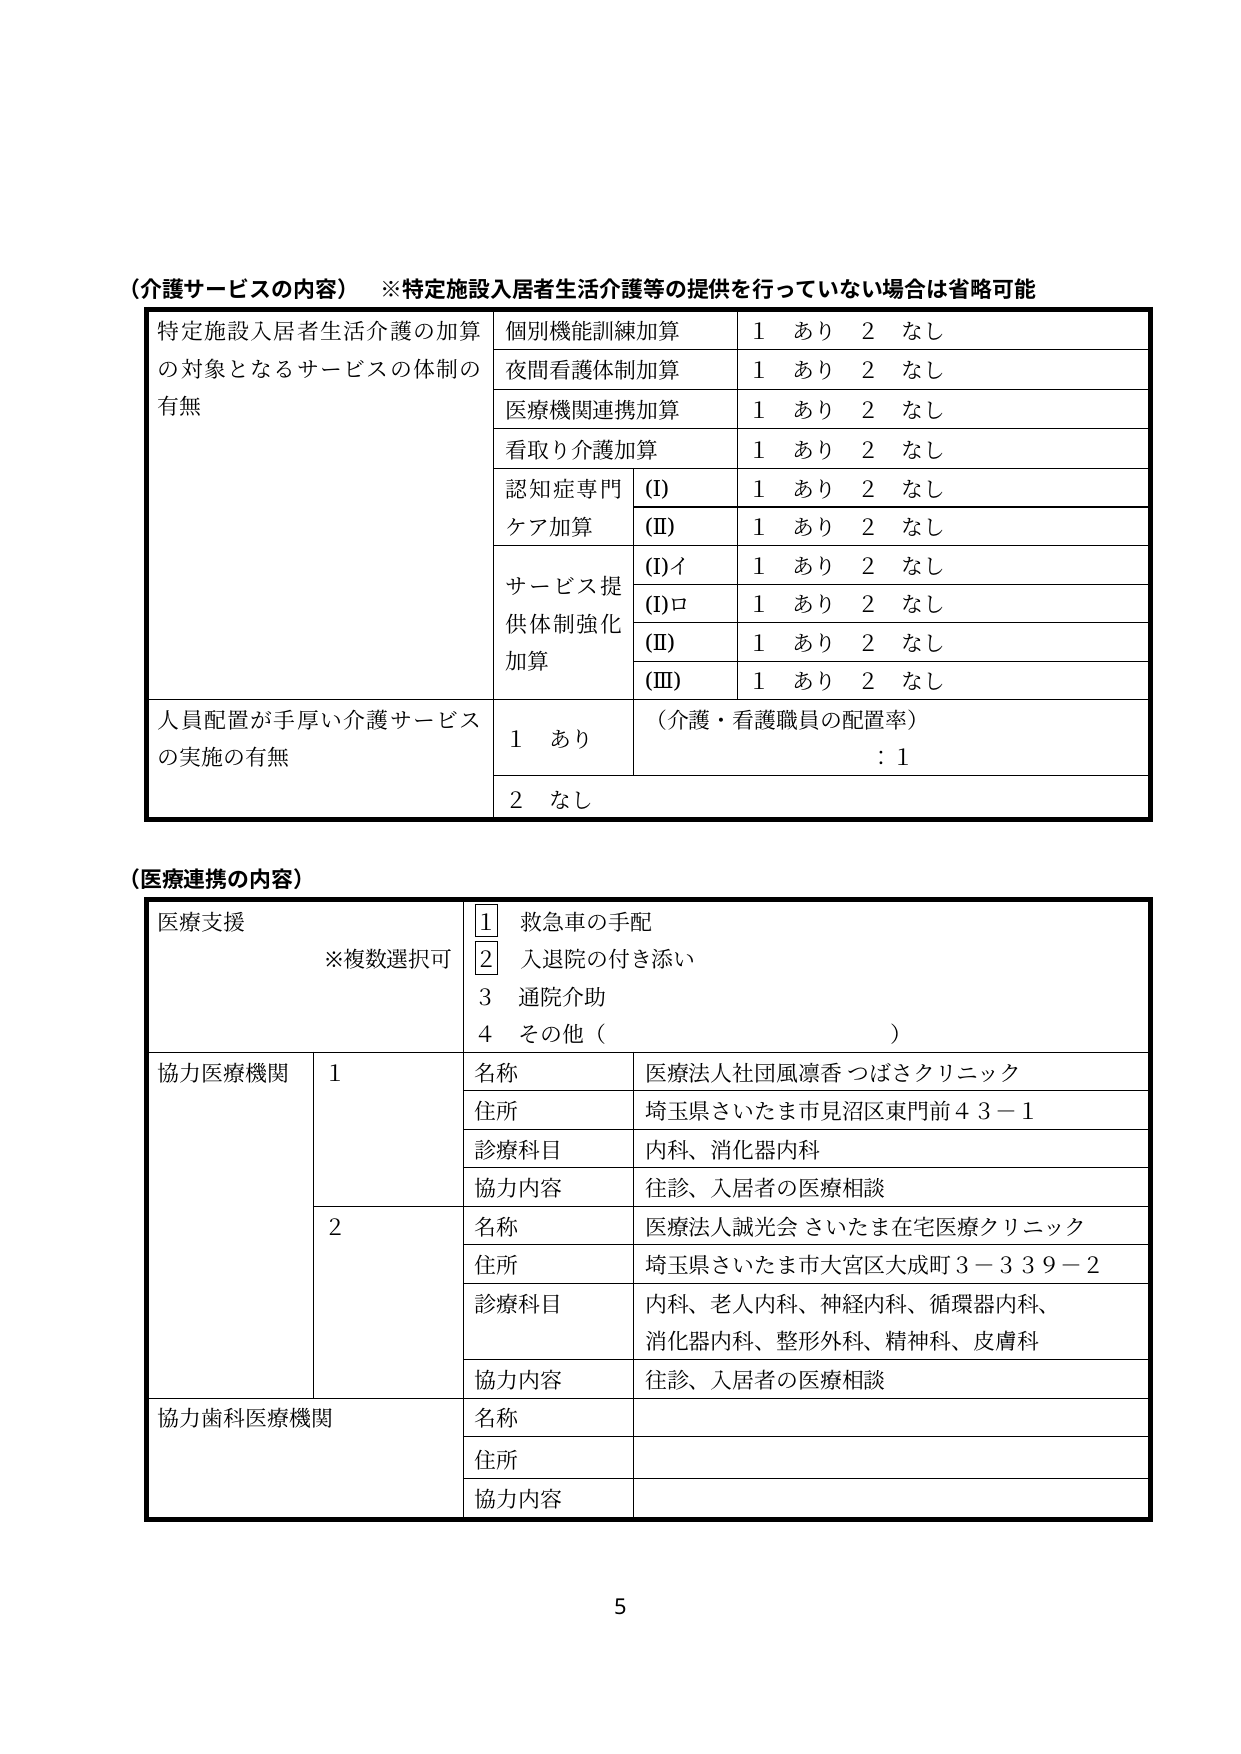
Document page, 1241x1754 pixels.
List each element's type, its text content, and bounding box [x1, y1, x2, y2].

table_cell 医療機関連携加算 [494, 390, 737, 428]
table_cell 埼玉県さいたま市見沼区東門前４３－１ [634, 1091, 1148, 1129]
table_cell 内科、消化器内科 [634, 1130, 1148, 1167]
table_cell 医療法人社団風凛香 つばさクリニック [634, 1053, 1148, 1090]
table_cell 内科、老人内科、神経内科、循環器内科、 消化器内科、整形外科、精神科、皮膚科 [634, 1284, 1148, 1359]
text （介護サービスの内容） ※特定施設入居者生活介護等の提供を行っていない場合は省略可能 [118, 269, 1122, 307]
table_cell [634, 1399, 1148, 1436]
table_cell 協力歯科医療機関 [149, 1399, 463, 1517]
table_header １ あり ２ なし [738, 312, 1148, 349]
table_header 医療支援 ※複数選択可 [149, 902, 463, 1052]
table_cell (Ⅰ)ロ [634, 585, 737, 622]
table_cell １ あり ２ なし [738, 508, 1148, 545]
table_cell １ あり ２ なし [738, 546, 1148, 583]
table_cell 協力内容 [464, 1360, 633, 1397]
table_cell 協力医療機関 [149, 1053, 313, 1397]
table_cell 協力内容 [464, 1479, 633, 1517]
table_cell １ あり ２ なし [738, 585, 1148, 622]
table_cell １ [314, 1053, 463, 1206]
table_cell (Ⅰ) [634, 469, 737, 506]
table_cell 協力内容 [464, 1168, 633, 1206]
text （医療連携の内容） [118, 859, 1122, 897]
table_cell 診療科目 [464, 1130, 633, 1167]
table_cell (Ⅰ)イ [634, 546, 737, 583]
table_cell 認知症専門ケア加算 [494, 469, 633, 545]
table_cell 名称 [464, 1207, 633, 1244]
table_cell 往診、入居者の医療相談 [634, 1360, 1148, 1397]
table_cell １ あり ２ なし [738, 390, 1148, 428]
table_cell 診療科目 [464, 1284, 633, 1359]
table_cell (Ⅱ) [634, 623, 737, 661]
table_cell 人員配置が手厚い介護サービスの実施の有無 [149, 700, 493, 817]
table_header 個別機能訓練加算 [494, 312, 737, 349]
table_cell 住所 [464, 1091, 633, 1129]
table_cell １ あり ２ なし [738, 469, 1148, 506]
table_header 特定施設入居者生活介護の加算の対象となるサービスの体制の有無 [149, 312, 493, 699]
table_cell 夜間看護体制加算 [494, 350, 737, 389]
table_cell 医療法人誠光会 さいたま在宅医療クリニック [634, 1207, 1148, 1244]
table_cell １ あり ２ なし [738, 350, 1148, 389]
table_cell 埼玉県さいたま市大宮区大成町３－３３９－２ [634, 1245, 1148, 1283]
table_cell 名称 [464, 1053, 633, 1090]
table_cell ２ [314, 1207, 463, 1397]
table_cell 名称 [464, 1399, 633, 1436]
table_cell [634, 1437, 1148, 1478]
table_cell １ あり ２ なし [738, 429, 1148, 468]
table_cell １ あり [494, 700, 633, 775]
table_cell (Ⅲ) [634, 662, 737, 699]
table_cell 住所 [464, 1245, 633, 1283]
table_cell [634, 1479, 1148, 1517]
table_cell 往診、入居者の医療相談 [634, 1168, 1148, 1206]
table_cell １ あり ２ なし [738, 623, 1148, 661]
table_cell １ あり ２ なし [738, 662, 1148, 699]
table_cell (Ⅱ) [634, 508, 737, 545]
table_cell 看取り介護加算 [494, 429, 737, 468]
table_cell 住所 [464, 1437, 633, 1478]
table_cell サービス提供体制強化加算 [494, 546, 633, 699]
table_header １ 救急車の手配 ２ 入退院の付き添い ３ 通院介助 ４ その他（ ） [464, 902, 1148, 1052]
table_cell （介護・看護職員の配置率） ：１ [634, 700, 1148, 775]
table_cell ２ なし [494, 776, 1148, 817]
